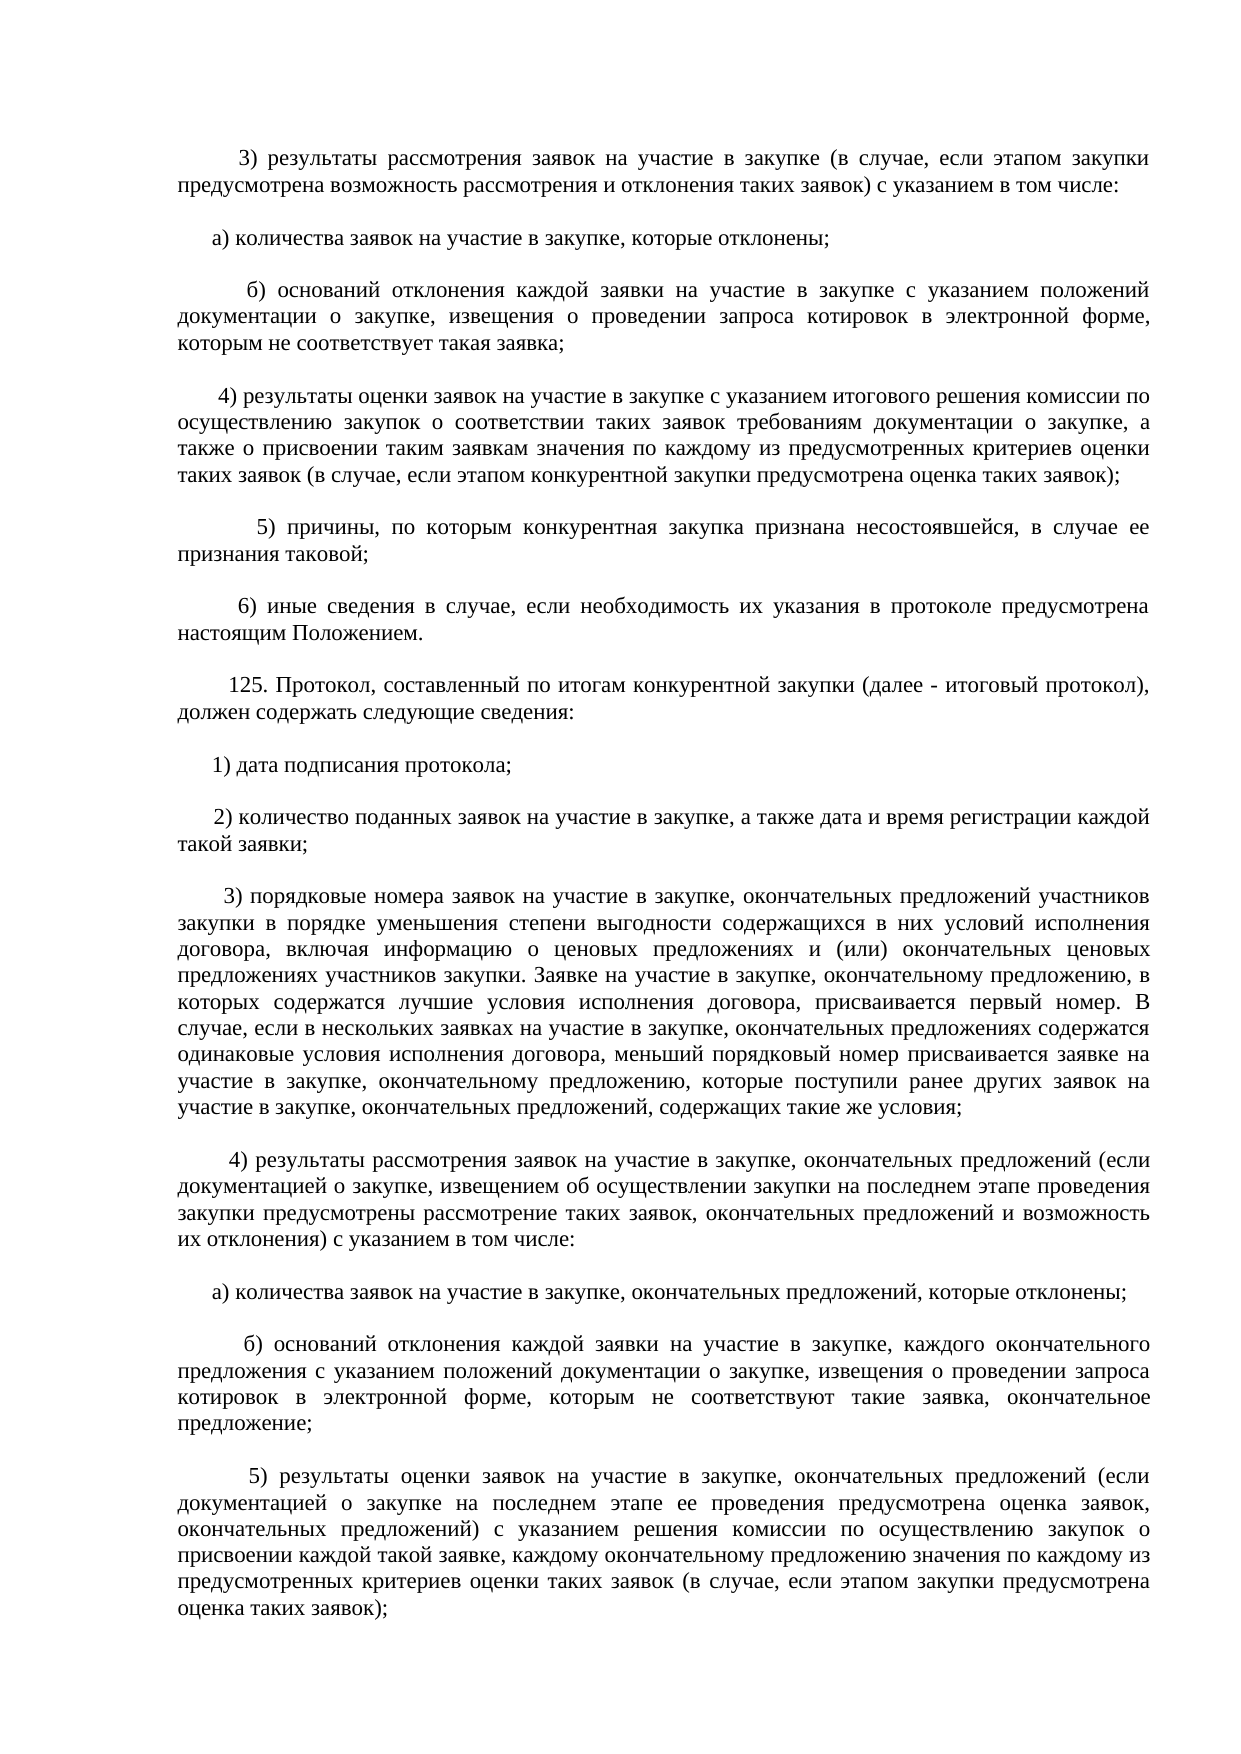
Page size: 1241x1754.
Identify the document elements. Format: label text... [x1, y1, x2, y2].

text 4) результаты оценки заявок на участие в закупке с указанием итогового решения комиссии по осуществлению закупок о соответствии таких заявок требованиям документации о закупке, а также о присвоении таким заявкам значения по каждому из предусмотренных критериев оценки таких заявок (в случае, если этапом конкурентной закупки предусмотрена оценка таких заявок); [177, 382, 1152, 487]
text а) количества заявок на участие в закупке, которые отклонены; [177, 223, 1152, 250]
text 2) количество поданных заявок на участие в закупке, а также дата и время регистрации каждой такой заявки; [177, 803, 1152, 856]
text 3) результаты рассмотрения заявок на участие в закупке (в случае, если этапом закупки предусмотрена возможность рассмотрения и отклонения таких заявок) с указанием в том числе: [177, 144, 1152, 197]
text а) количества заявок на участие в закупке, окончательных предложений, которые отклонены; [177, 1278, 1152, 1304]
text 5) причины, по которым конкурентная закупка признана несостоявшейся, в случае ее признания таковой; [177, 513, 1152, 566]
text 3) порядковые номера заявок на участие в закупке, окончательных предложений участников закупки в порядке уменьшения степени выгодности содержащихся в них условий исполнения договора, включая информацию о ценовых предложениях и (или) окончательных ценовых предложениях участников закупки. Заявке на участие в закупке, окончательному предложению, в которых содержатся лучшие условия исполнения договора, присваивается первый номер. В случае, если в нескольких заявках на участие в закупке, окончательных предложениях содержатся одинаковые условия исполнения договора, меньший порядковый номер присваивается заявке на участие в закупке, окончательному предложению, которые поступили ранее других заявок на участие в закупке, окончательных предложений, содержащих такие же условия; [177, 882, 1152, 1119]
text б) оснований отклонения каждой заявки на участие в закупке с указанием положений документации о закупке, извещения о проведении запроса котировок в электронной форме, которым не соответствует такая заявка; [177, 276, 1152, 355]
text 4) результаты рассмотрения заявок на участие в закупке, окончательных предложений (если документацией о закупке, извещением об осуществлении закупки на последнем этапе проведения закупки предусмотрены рассмотрение таких заявок, окончательных предложений и возможность их отклонения) с указанием в том числе: [177, 1146, 1152, 1251]
text 1) дата подписания протокола; [177, 751, 1152, 777]
text 6) иные сведения в случае, если необходимость их указания в протоколе предусмотрена настоящим Положением. [177, 592, 1152, 645]
text 5) результаты оценки заявок на участие в закупке, окончательных предложений (если документацией о закупке на последнем этапе ее проведения предусмотрена оценка заявок, окончательных предложений) с указанием решения комиссии по осуществлению закупок о присвоении каждой такой заявке, каждому окончательному предложению значения по каждому из предусмотренных критериев оценки таких заявок (в случае, если этапом закупки предусмотрена оценка таких заявок); [177, 1462, 1152, 1620]
text 125. Протокол, составленный по итогам конкурентной закупки (далее - итоговый протокол), должен содержать следующие сведения: [177, 672, 1152, 724]
text б) оснований отклонения каждой заявки на участие в закупке, каждого окончательного предложения с указанием положений документации о закупке, извещения о проведении запроса котировок в электронной форме, которым не соответствуют такие заявка, окончательное предложение; [177, 1330, 1152, 1436]
